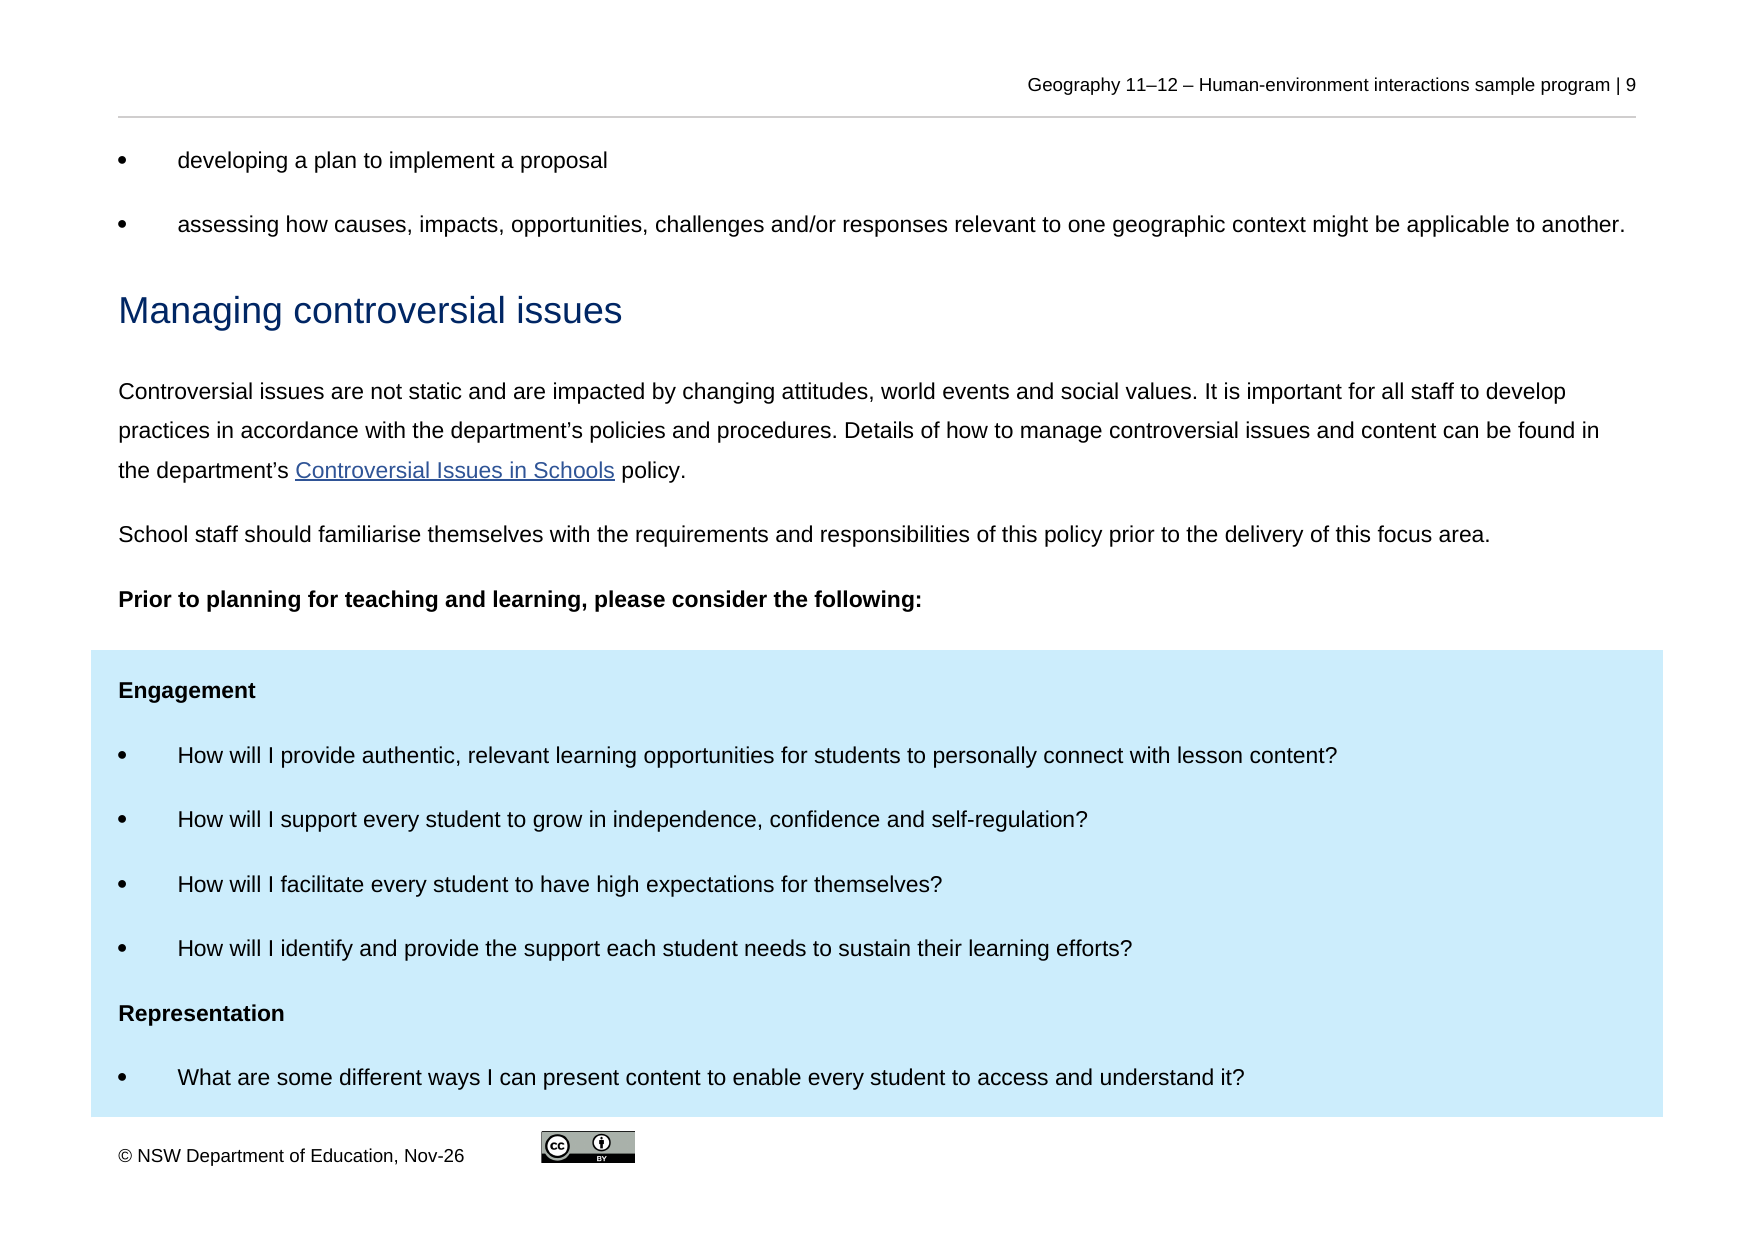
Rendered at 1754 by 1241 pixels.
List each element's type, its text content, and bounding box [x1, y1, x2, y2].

subtitle Managing controversial issues [118, 288, 1636, 331]
list How will I provide authentic, relevant learning opportunities for students to personally connect with lesson content? [97, 714, 1657, 768]
list What are some different ways I can present content to enable every student to access and understand it? [97, 1037, 1657, 1111]
text Prior to planning for teaching and learning, please consider the following: [118, 586, 1636, 612]
list How will I facilitate every student to have high expectations for themselves? [97, 843, 1657, 897]
list How will I support every student to grow in independence, confidence and self-regulation? [97, 779, 1657, 832]
text Engagement [97, 656, 1657, 703]
text Representation [97, 972, 1657, 1026]
list How will I identify and provide the support each student needs to sustain their learning efforts? [97, 908, 1657, 961]
list assessing how causes, impacts, opportunities, challenges and/or responses relevant to one geographic context might be applicable to another. [118, 211, 1636, 237]
list developing a plan to implement a proposal [118, 147, 1636, 173]
picture [541, 1131, 635, 1163]
text School staff should familiarise themselves with the requirements and responsibilities of this policy prior to the delivery of this focus area. [118, 521, 1636, 547]
text Controversial issues are not static and are impacted by changing attitudes, world events and social values. It is important for all staff to develop practices in accordance with the department’s policies and procedures. Details of how to manage controversial issues and content can be found in the department’s Controversial Issues in Schools policy. [118, 378, 1636, 483]
